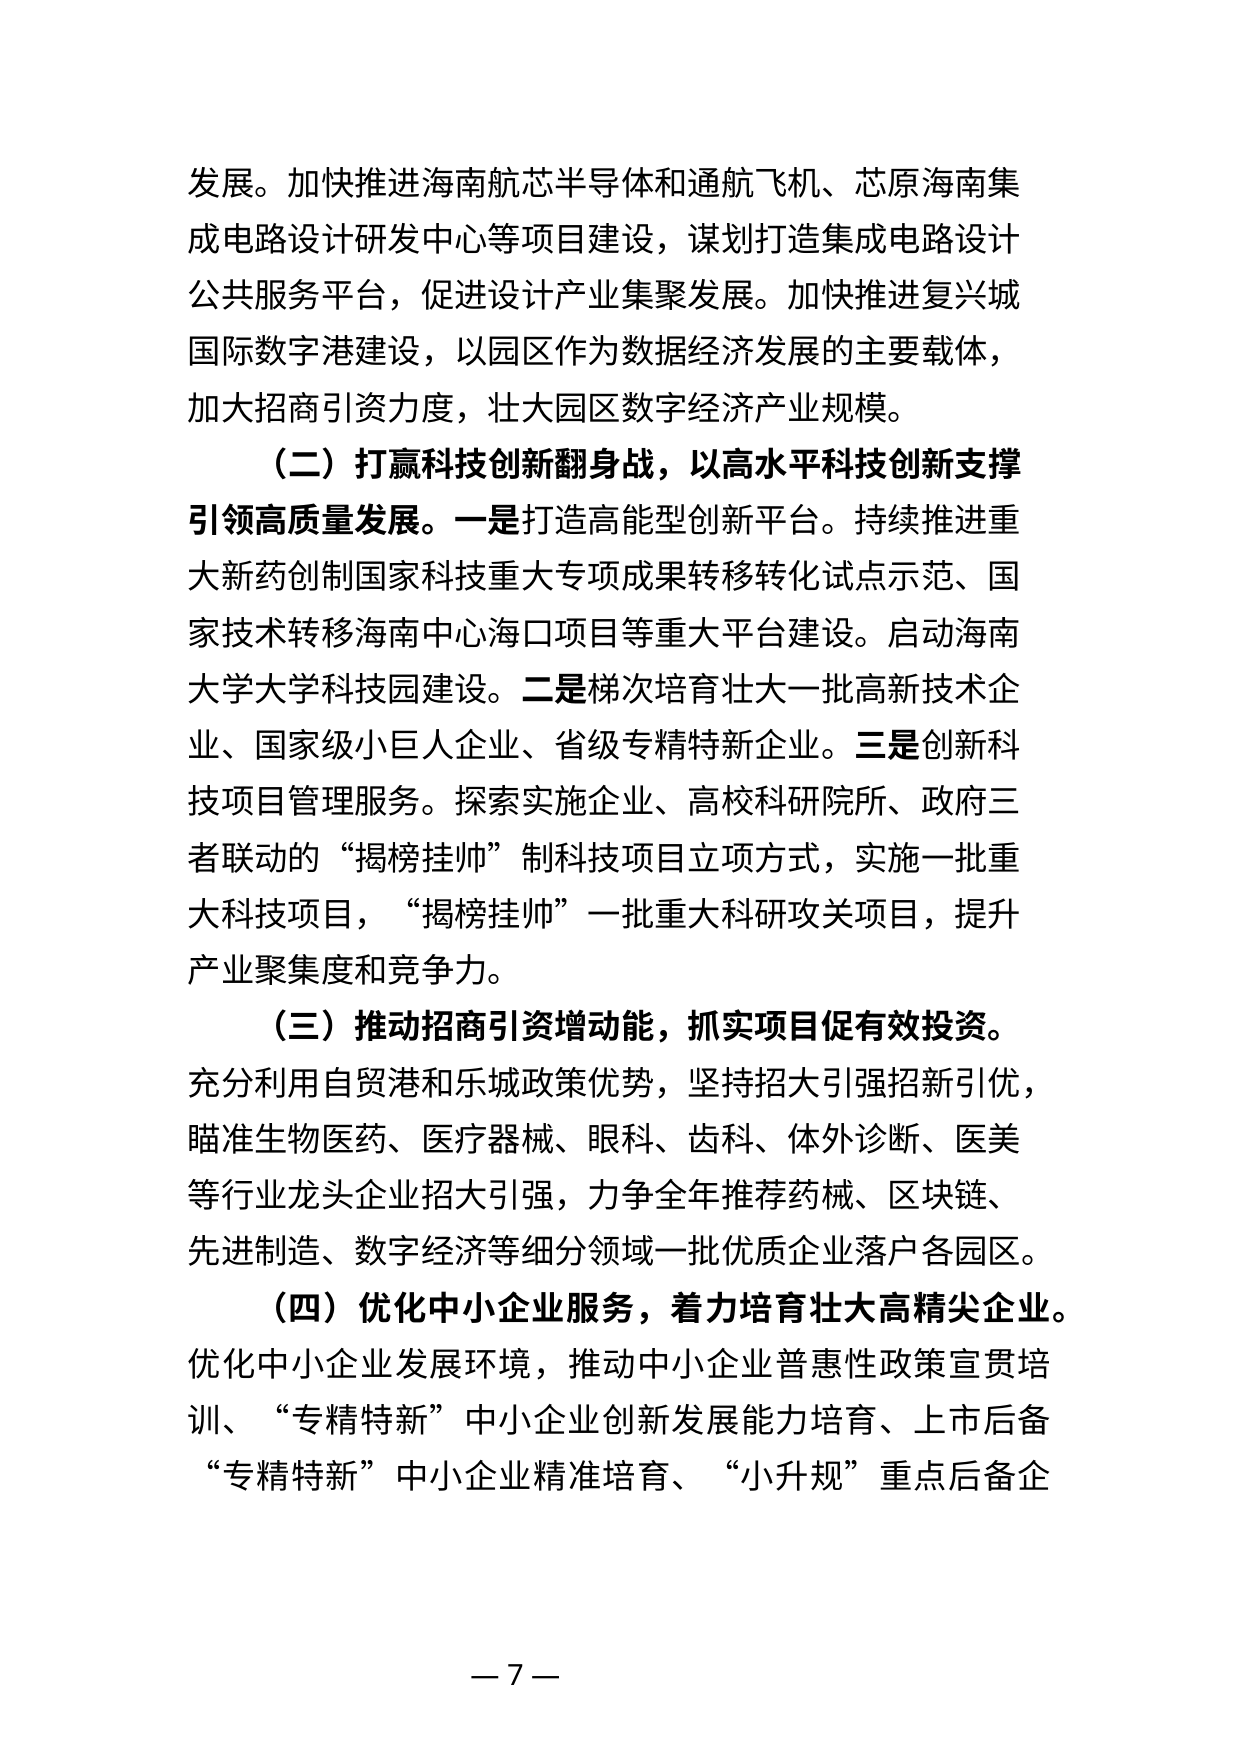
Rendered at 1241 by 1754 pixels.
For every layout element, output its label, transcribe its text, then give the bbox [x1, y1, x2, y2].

text （二）打赢科技创新翻身战，以高水平科技创新支撑引领高质量发展。一是打造高能型创新平台。持续推进重大新药创制国家科技重大专项成果转移转化试点示范、国家技术转移海南中心海口项目等重大平台建设。启动海南大学大学科技园建设。二是梯次培育壮大一批高新技术企业、国家级小巨人企业、省级专精特新企业。三是创新科技项目管理服务。探索实施企业、高校科研院所、政府三者联动的“揭榜挂帅”制科技项目立项方式，实施一批重大科技项目，“揭榜挂帅”一批重大科研攻关项目，提升产业聚集度和竞争力。 [187, 431, 1053, 994]
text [187, 1275, 1053, 1500]
text （三）推动招商引资增动能，抓实项目促有效投资。充分利用自贸港和乐城政策优势，坚持招大引强招新引优，瞄准生物医药、医疗器械、眼科、齿科、体外诊断、医美等行业龙头企业招大引强，力争全年推荐药械、区块链、先进制造、数字经济等细分领域一批优质企业落户各园区。 [187, 994, 1053, 1275]
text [187, 150, 1053, 431]
